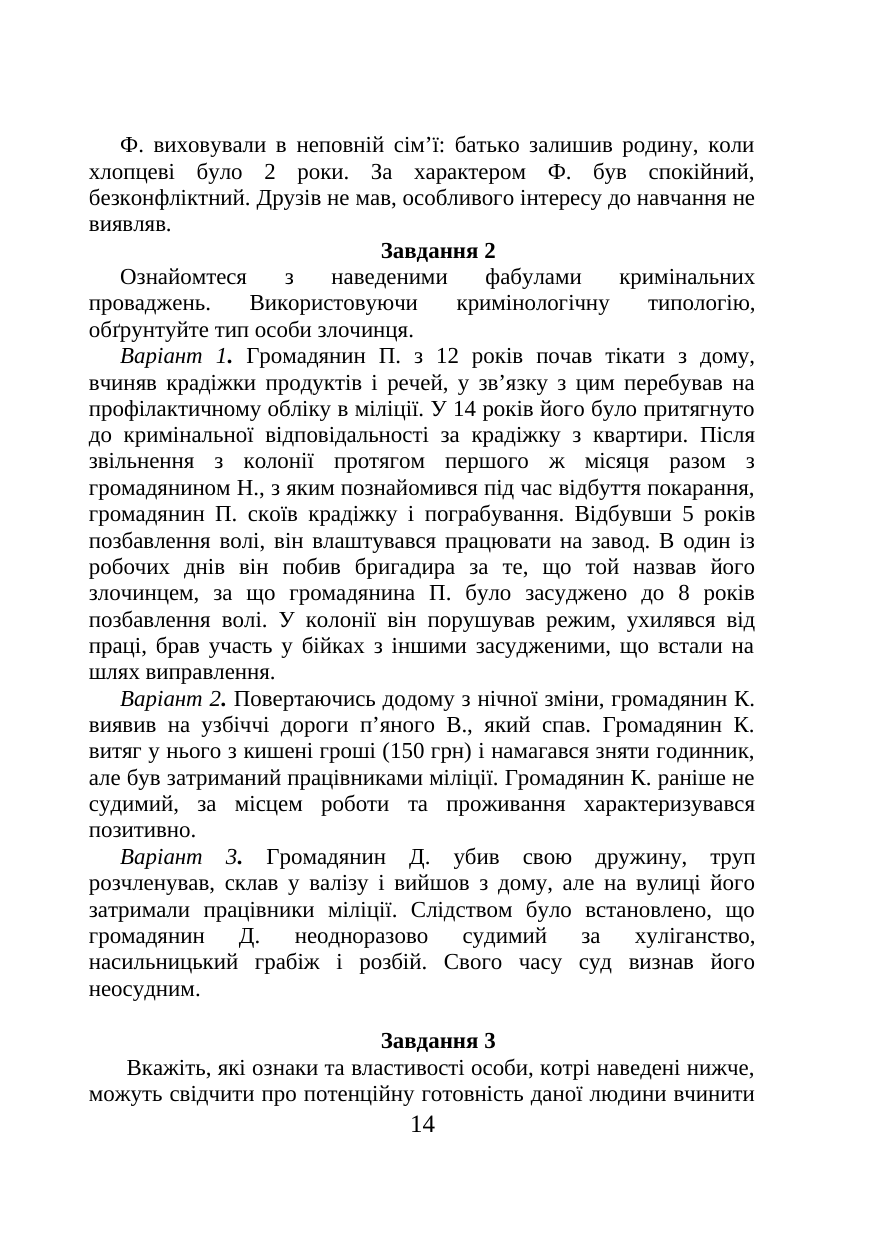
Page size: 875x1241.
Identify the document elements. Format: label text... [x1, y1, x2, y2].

text Ф. виховували в неповній сім’ї: батько залишив родину, коли хлопцеві було 2 роки. За характером Ф. був спокійний, безконфліктний. Друзів не мав, особливого інтересу до навчання не виявляв. [89, 131, 756, 237]
text Варіант 3. Громадянин Д. убив свою дружину, труп розчленував, склав у валізу і вийшов з дому, але на вулиці його затримали працівники міліції. Слідством було встановлено, що громадянин Д. неодноразово судимий за хуліганство, насильницький грабіж і розбій. Свого часу суд визнав його неосудним. [89, 843, 756, 1001]
text Завдання 3 [89, 1027, 756, 1054]
text Варіант 2. Повертаючись додому з нічної зміни, громадянин К. виявив на узбіччі дороги п’яного В., який спав. Громадянин К. витяг у нього з кишені гроші (150 грн) і намагався зняти годинник, але був затриманий працівниками міліції. Громадянин К. раніше не судимий, за місцем роботи та проживання характеризувався позитивно. [89, 685, 756, 843]
text Варіант 1. Громадянин П. з 12 років почав тікати з дому, вчиняв крадіжки продуктів і речей, у зв’язку з цим перебував на профілактичному обліку в міліції. У 14 років його було притягнуто до кримінальної відповідальності за крадіжку з квартири. Після звільнення з колонії протягом першого ж місяця разом з громадянином Н., з яким познайомився під час відбуття покарання, громадянин П. скоїв крадіжку і пограбування. Відбувши 5 років позбавлення волі, він влаштувався працювати на завод. В один із робочих днів він побив бригадира за те, що той назвав його злочинцем, за що громадянина П. було засуджено до 8 років позбавлення волі. У колонії він порушував режим, ухилявся від праці, брав участь у бійках з іншими засудженими, що встали на шлях виправлення. [89, 342, 756, 685]
text Завдання 2 [89, 237, 756, 263]
text Ознайомтеся з наведеними фабулами кримінальних проваджень. Використовуючи кримінологічну типологію, обґрунтуйте тип особи злочинця. [89, 263, 756, 342]
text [89, 1054, 756, 1106]
